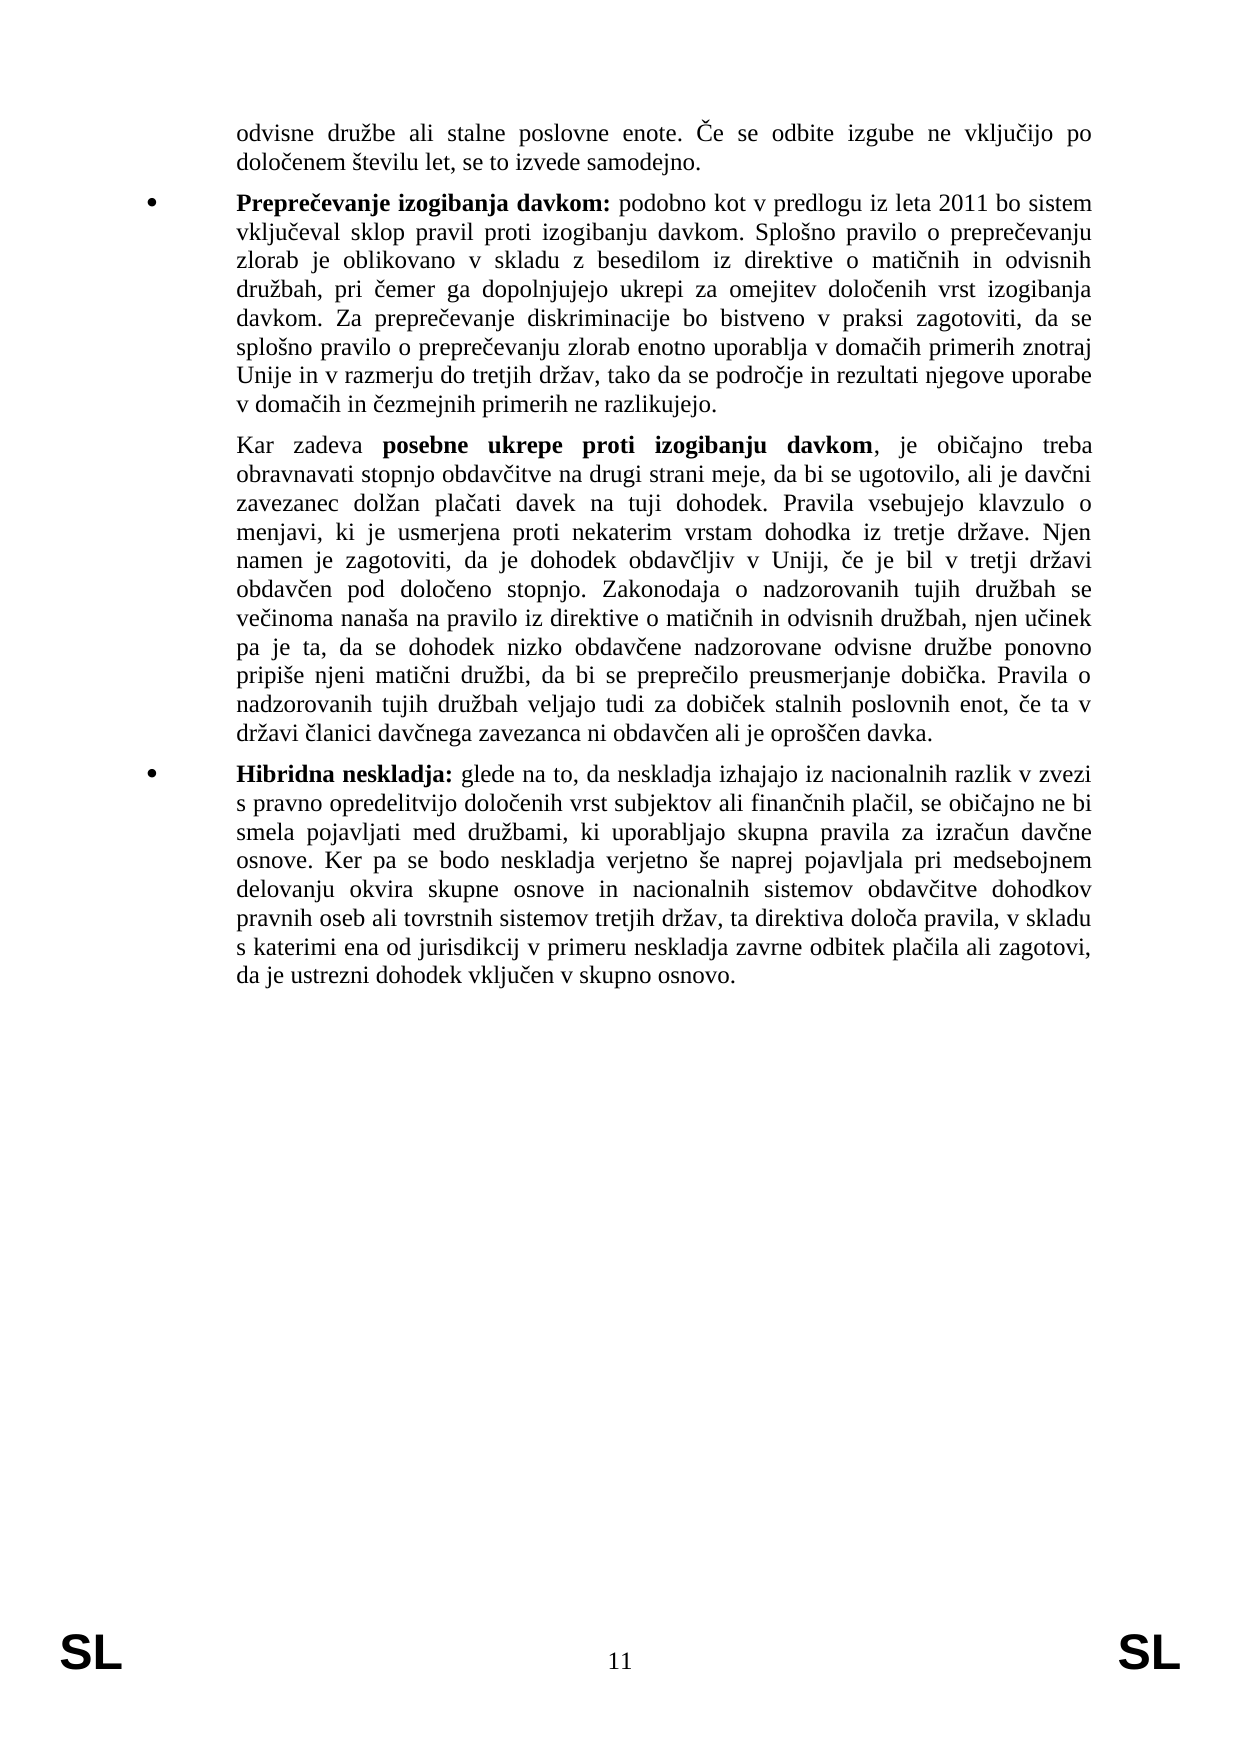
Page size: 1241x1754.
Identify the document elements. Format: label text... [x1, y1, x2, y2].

text Hibridna neskladja: glede na to, da neskladja izhajajo iz nacionalnih razlik v zvezi s pravno opredelitvijo določenih vrst subjektov ali finančnih plačil, se običajno ne bi smela pojavljati med družbami, ki uporabljajo skupna pravila za izračun davčne osnove. Ker pa se bodo neskladja verjetno še naprej pojavljala pri medsebojnem delovanju okvira skupne osnove in nacionalnih sistemov obdavčitve dohodkov pravnih oseb ali tovrstnih sistemov tretjih držav, ta direktiva določa pravila, v skladu s katerimi ena od jurisdikcij v primeru neskladja zavrne odbitek plačila ali zagotovi, da je ustrezni dohodek vključen v skupno osnovo. [148, 759, 1093, 989]
text Kar zadeva posebne ukrepe proti izogibanju davkom, je običajno treba obravnavati stopnjo obdavčitve na drugi strani meje, da bi se ugotovilo, ali je davčni zavezanec dolžan plačati davek na tuji dohodek. Pravila vsebujejo klavzulo o menjavi, ki je usmerjena proti nekaterim vrstam dohodka iz tretje države. Njen namen je zagotoviti, da je dohodek obdavčljiv v Uniji, če je bil v tretji državi obdavčen pod določeno stopnjo. Zakonodaja o nadzorovanih tujih družbah se večinoma nanaša na pravilo iz direktive o matičnih in odvisnih družbah, njen učinek pa je ta, da se dohodek nizko obdavčene nadzorovane odvisne družbe ponovno pripiše njeni matični družbi, da bi se preprečilo preusmerjanje dobička. Pravila o nadzorovanih tujih družbah veljajo tudi za dobiček stalnih poslovnih enot, če ta v državi članici davčnega zavezanca ni obdavčen ali je oproščen davka. [236, 431, 1093, 747]
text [236, 118, 1093, 176]
text Preprečevanje izogibanja davkom: podobno kot v predlogu iz leta 2011 bo sistem vključeval sklop pravil proti izogibanju davkom. Splošno pravilo o preprečevanju zlorab je oblikovano v skladu z besedilom iz direktive o matičnih in odvisnih družbah, pri čemer ga dopolnjujejo ukrepi za omejitev določenih vrst izogibanja davkom. Za preprečevanje diskriminacije bo bistveno v praksi zagotoviti, da se splošno pravilo o preprečevanju zlorab enotno uporablja v domačih primerih znotraj Unije in v razmerju do tretjih držav, tako da se področje in rezultati njegove uporabe v domačih in čezmejnih primerih ne razlikujejo. [148, 188, 1093, 418]
